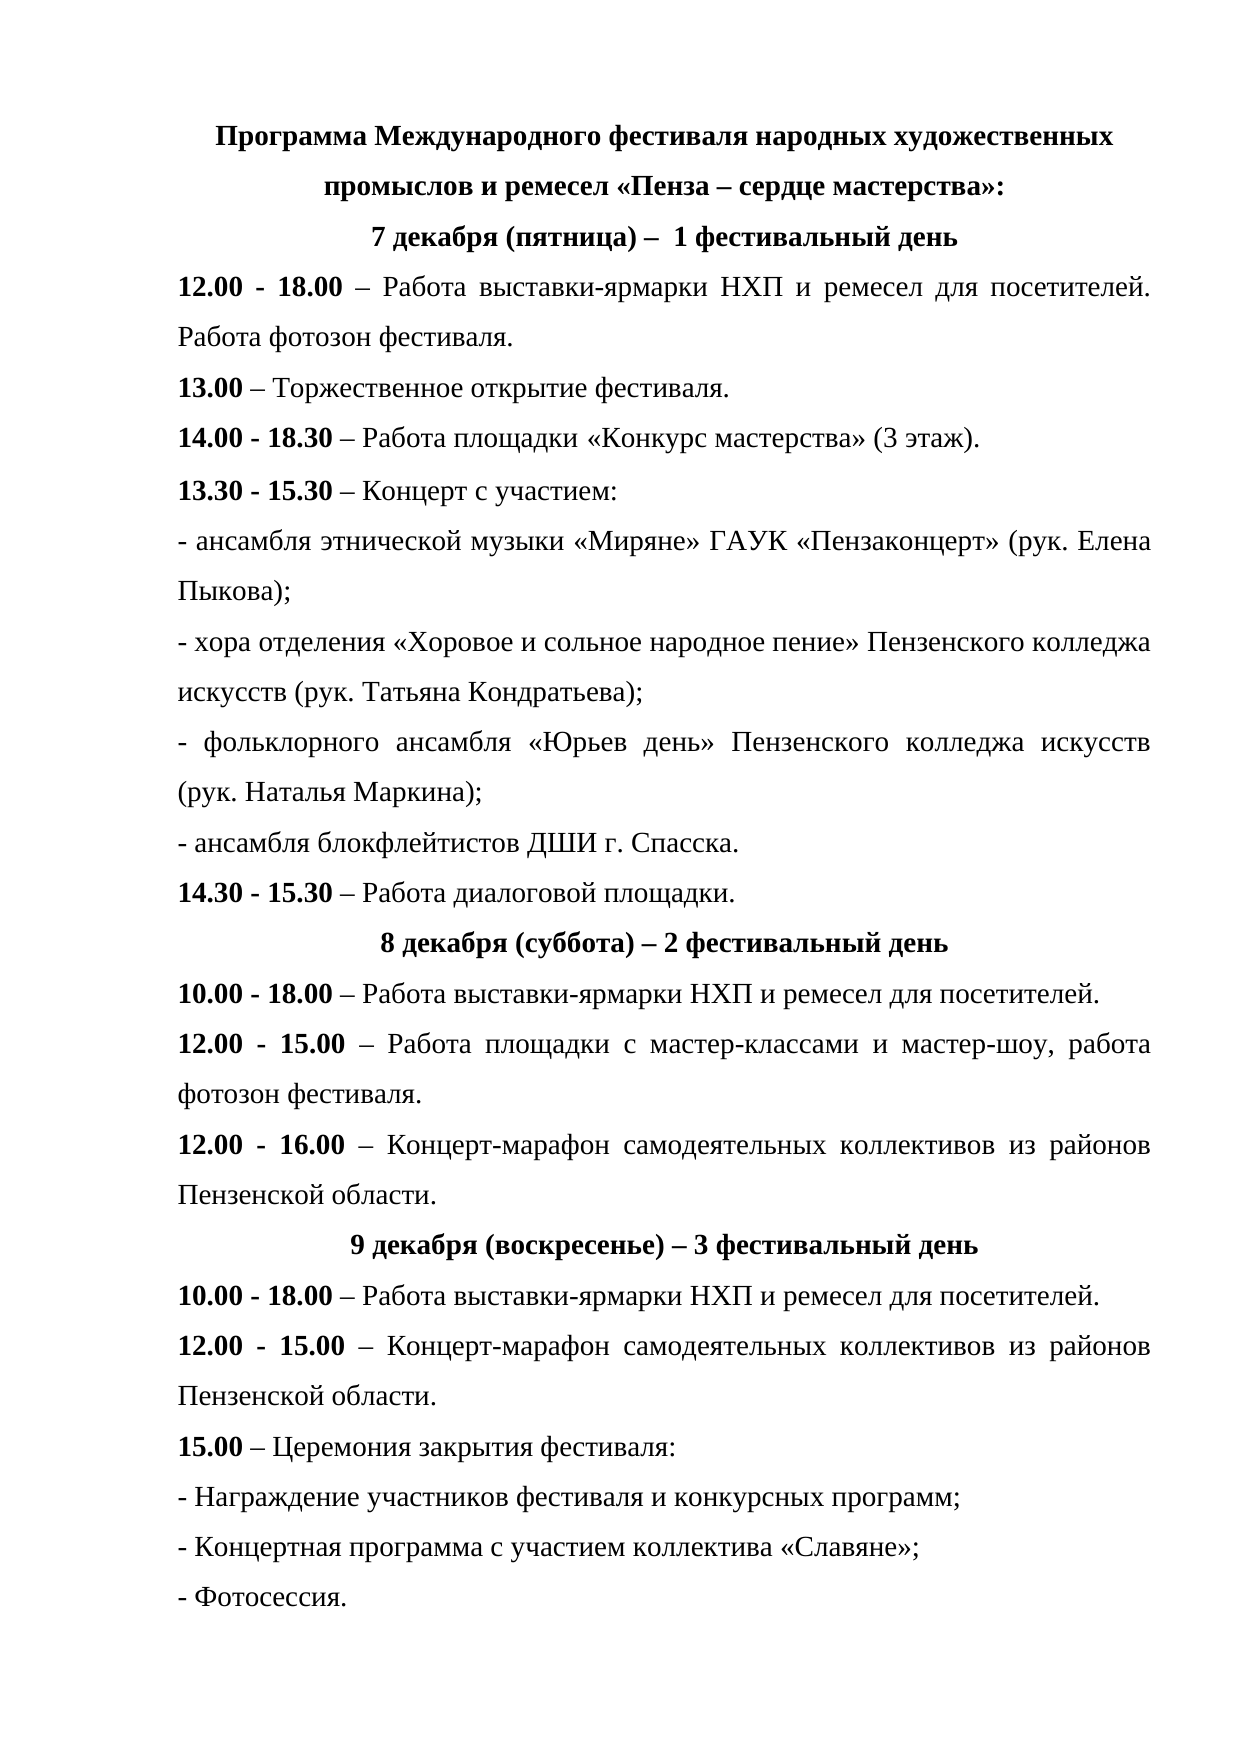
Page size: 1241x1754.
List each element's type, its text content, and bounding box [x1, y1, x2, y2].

text - ансамбля блокфлейтистов ДШИ г. Спасска. [177, 825, 1152, 858]
text 15.00 – Церемония закрытия фестиваля: [177, 1429, 1152, 1462]
text 7 декабря (пятница) – 1 фестивальный день [177, 219, 1152, 252]
text 12.00 - 18.00 – Работа выставки-ярмарки НХП и ремесел для посетителей. Работа фотозон фестиваля. [177, 269, 1152, 353]
text Программа Международного фестиваля народных художественных промыслов и ремесел «Пенза – сердце мастерства»: [177, 118, 1152, 202]
text - фольклорного ансамбля «Юрьев день» Пензенского колледжа искусств (рук. Наталья Маркина); [177, 724, 1152, 808]
text - хора отделения «Хоровое и сольное народное пение» Пензенского колледжа искусств (рук. Татьяна Кондратьева); [177, 624, 1152, 707]
text - Фотосессия. [177, 1579, 1152, 1613]
text 12.00 - 15.00 – Работа площадки с мастер-классами и мастер-шоу, работа фотозон фестиваля. [177, 1026, 1152, 1110]
text 14.00 - 18.30 – Работа площадки «Конкурс мастерства» (3 этаж). [177, 420, 1152, 453]
text 12.00 - 15.00 – Концерт-марафон самодеятельных коллективов из районов Пензенской области. [177, 1328, 1152, 1412]
text 8 декабря (суббота) – 2 фестивальный день [177, 926, 1152, 959]
text 12.00 - 16.00 – Концерт-марафон самодеятельных коллективов из районов Пензенской области. [177, 1127, 1152, 1211]
text 14.30 - 15.30 – Работа диалоговой площадки. [177, 875, 1152, 909]
text 10.00 - 18.00 – Работа выставки-ярмарки НХП и ремесел для посетителей. [177, 1278, 1152, 1311]
text - Награждение участников фестиваля и конкурсных программ; [177, 1479, 1152, 1512]
text 13.00 – Торжественное открытие фестиваля. [177, 370, 1152, 403]
text - ансамбля этнической музыки «Миряне» ГАУК «Пензаконцерт» (рук. Елена Пыкова); [177, 523, 1152, 607]
text 13.30 - 15.30 – Концерт с участием: [177, 473, 1152, 506]
text 9 декабря (воскресенье) – 3 фестивальный день [177, 1227, 1152, 1261]
text 10.00 - 18.00 – Работа выставки-ярмарки НХП и ремесел для посетителей. [177, 976, 1152, 1009]
text - Концертная программа с участием коллектива «Славяне»; [177, 1529, 1152, 1563]
